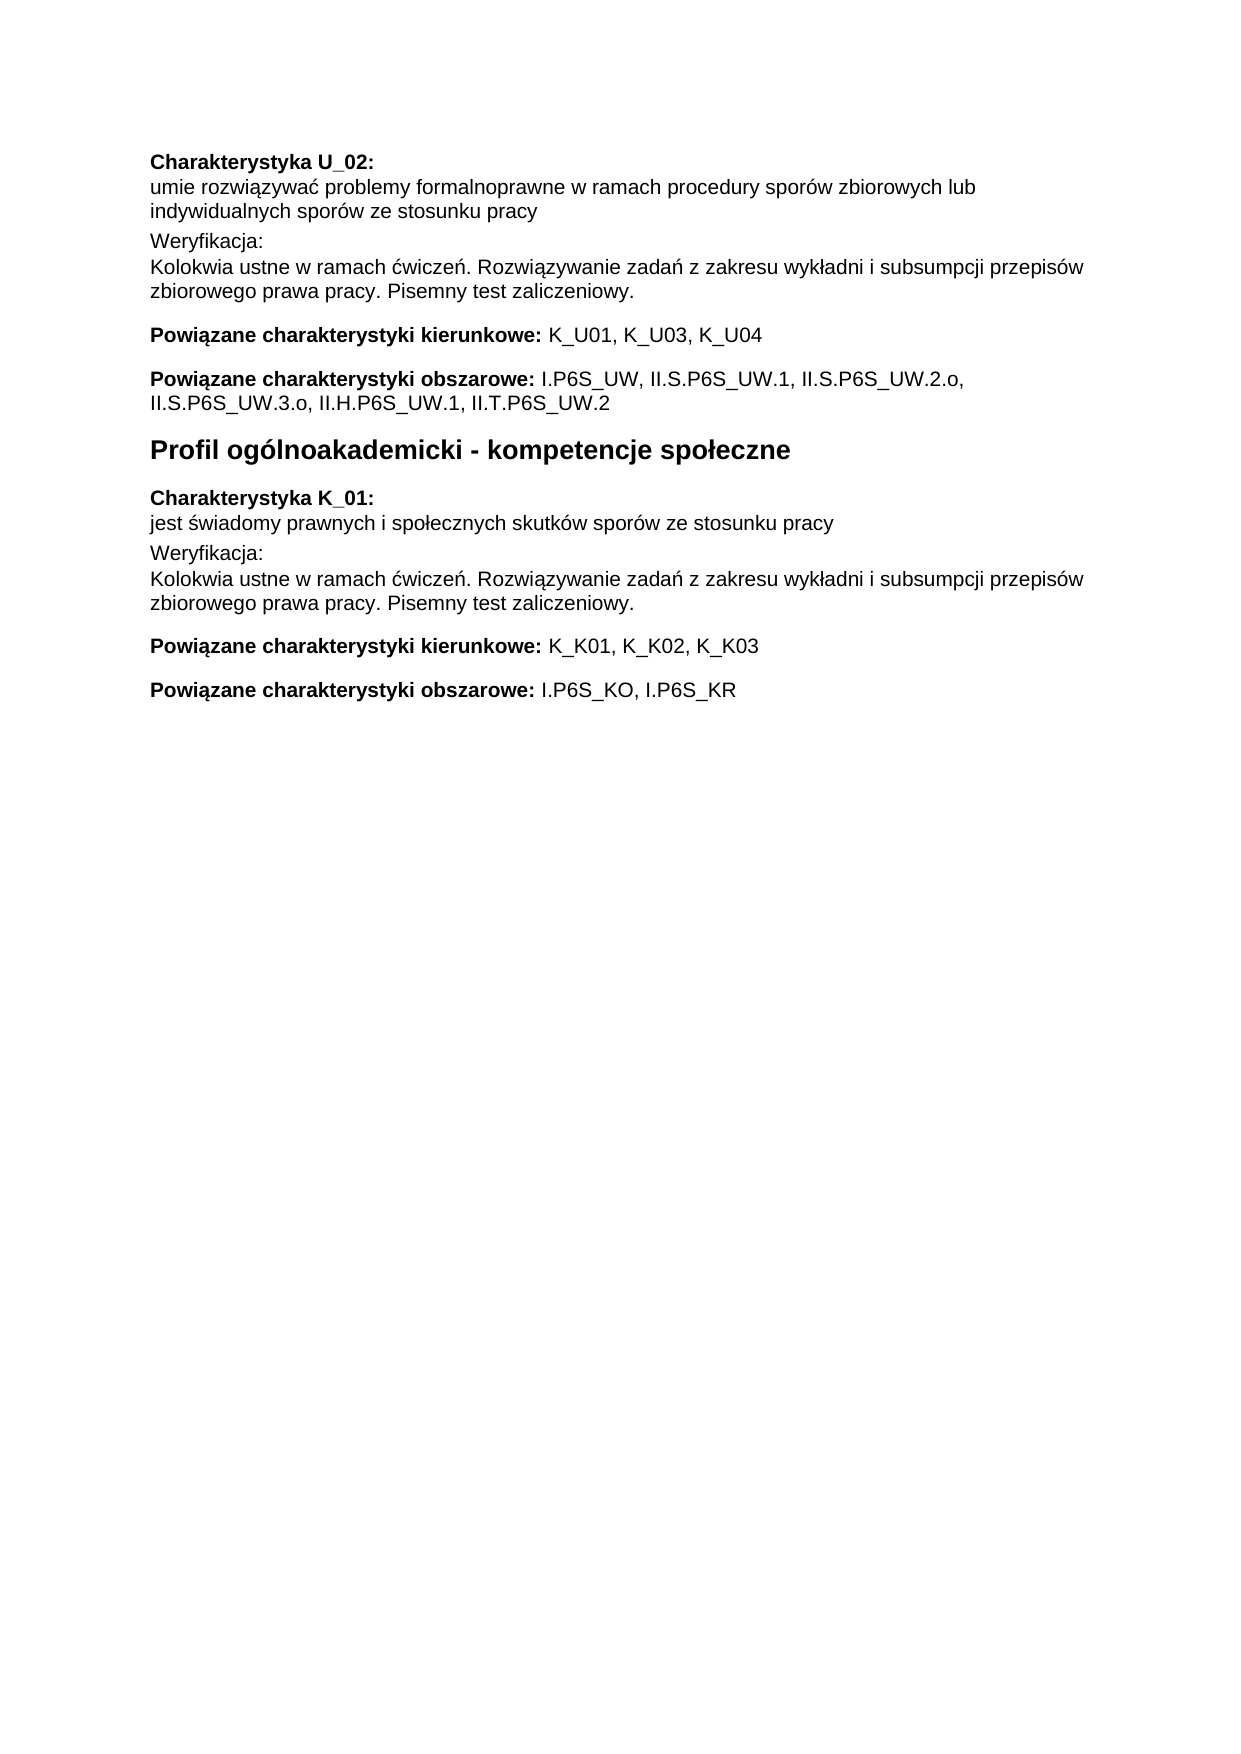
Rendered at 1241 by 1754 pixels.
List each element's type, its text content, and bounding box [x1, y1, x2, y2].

text Kolokwia ustne w ramach ćwiczeń. Rozwiązywanie zadań z zakresu wykładni i subsumpcji przepisów zbiorowego prawa pracy. Pisemny test zaliczeniowy. [150, 255, 1090, 303]
subtitle Profil ogólnoakademicki - kompetencje społeczne [150, 434, 1090, 466]
text Kolokwia ustne w ramach ćwiczeń. Rozwiązywanie zadań z zakresu wykładni i subsumpcji przepisów zbiorowego prawa pracy. Pisemny test zaliczeniowy. [150, 567, 1090, 614]
text Weryfikacja: [150, 541, 1090, 564]
text umie rozwiązywać problemy formalnoprawne w ramach procedury sporów zbiorowych lub indywidualnych sporów ze stosunku pracy [150, 175, 1090, 223]
text Charakterystyka K_01: [150, 485, 1090, 509]
text Charakterystyka U_02: [150, 150, 1090, 174]
text Powiązane charakterystyki obszarowe: I.P6S_UW, II.S.P6S_UW.1, II.S.P6S_UW.2.o, II.S.P6S_UW.3.o, II.H.P6S_UW.1, II.T.P6S_UW.2 [150, 367, 1090, 414]
text Powiązane charakterystyki kierunkowe: K_K01, K_K02, K_K03 [150, 634, 1090, 658]
text Powiązane charakterystyki obszarowe: I.P6S_KO, I.P6S_KR [150, 678, 1090, 702]
text Powiązane charakterystyki kierunkowe: K_U01, K_U03, K_U04 [150, 323, 1090, 347]
text jest świadomy prawnych i społecznych skutków sporów ze stosunku pracy [150, 510, 1090, 534]
text Weryfikacja: [150, 229, 1090, 253]
